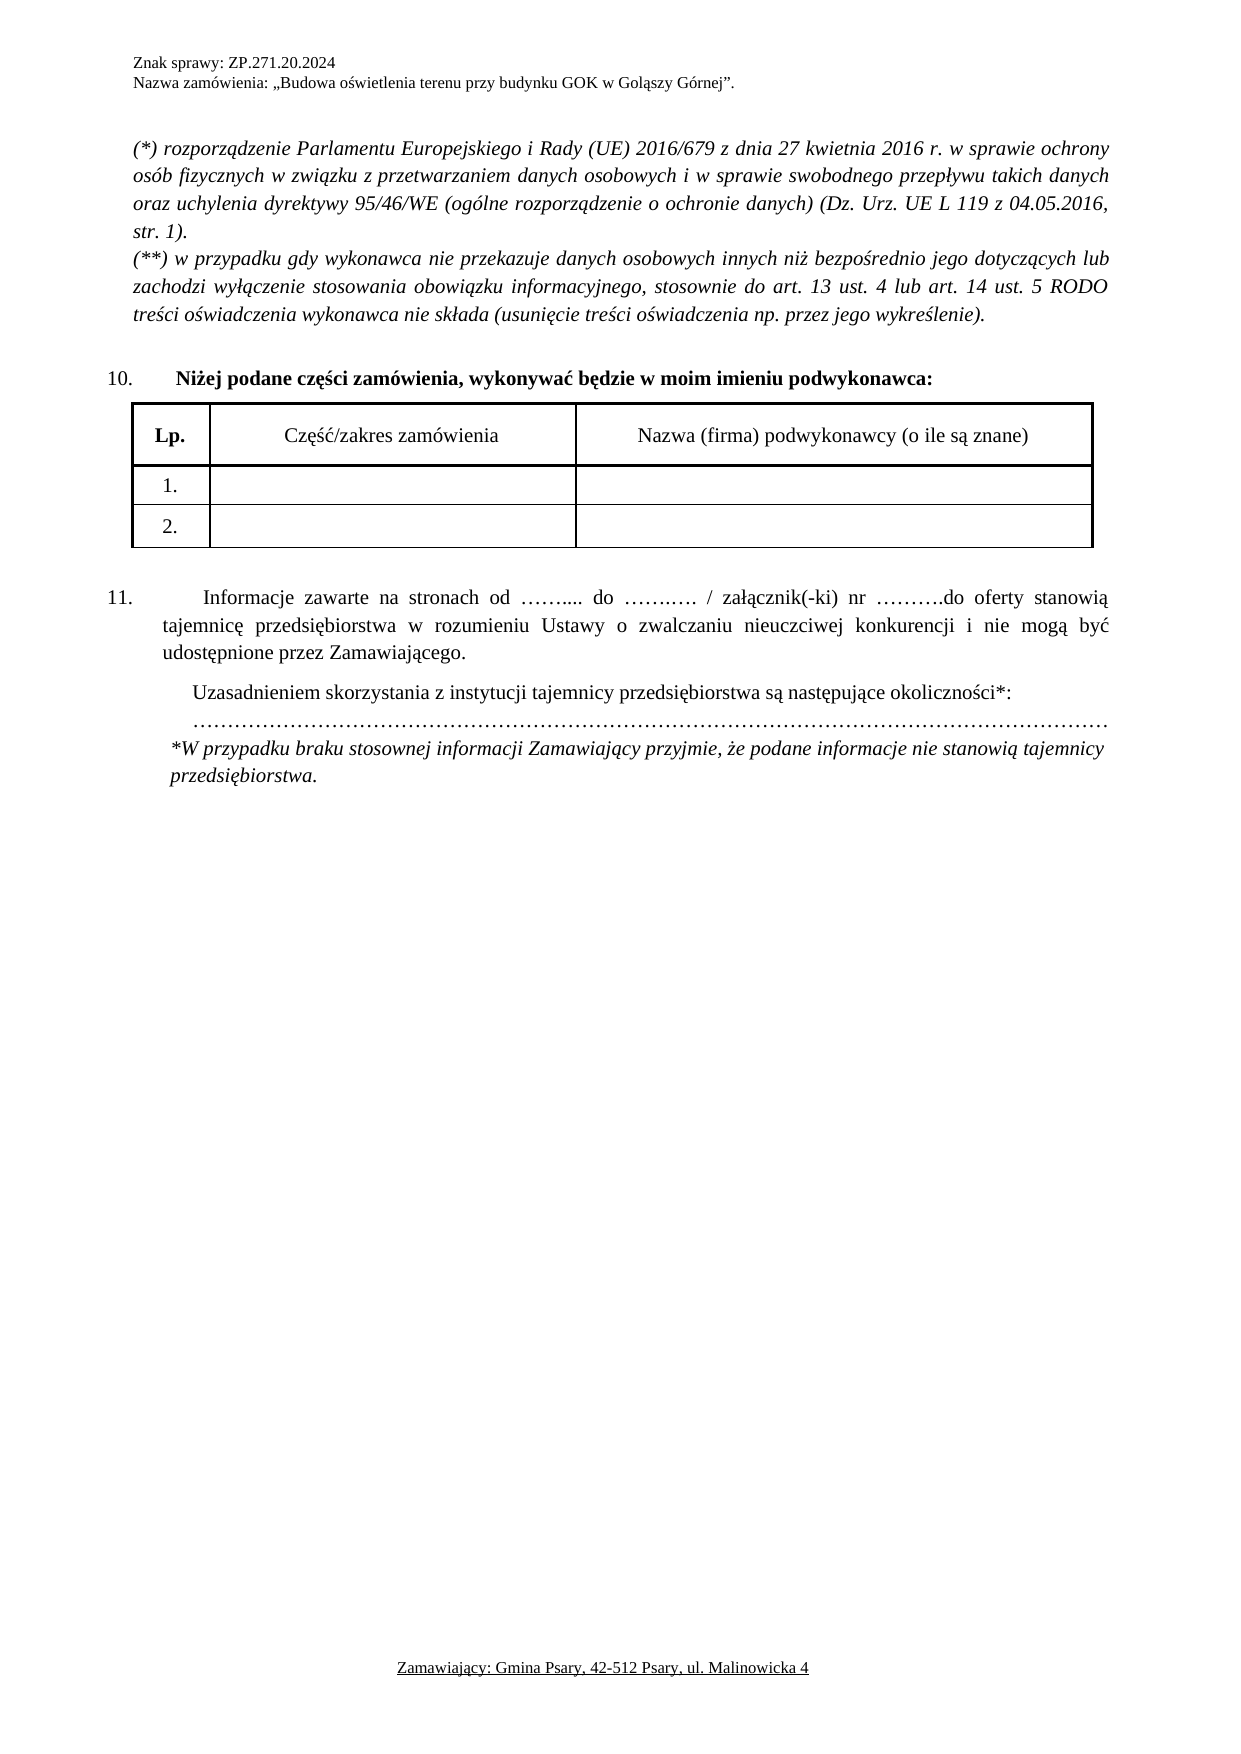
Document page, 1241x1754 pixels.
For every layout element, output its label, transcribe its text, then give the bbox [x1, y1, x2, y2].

table_header Lp. [134, 405, 209, 464]
list Informacje zawarte na stronach od …….... do …….…. / załącznik(-ki) nr ……….do oferty stanowią tajemnicę przedsiębiorstwa w rozumieniu Ustawy o zwalczaniu nieuczciwej konkurencji i nie mogą być udostępnione przez Zamawiającego. [133, 585, 1110, 664]
text *W przypadku braku stosownej informacji Zamawiający przyjmie, że podane informacje nie stanowią tajemnicy przedsiębiorstwa. [170, 736, 1110, 787]
table_cell 2. [134, 505, 209, 547]
text (*) rozporządzenie Parlamentu Europejskiego i Rady (UE) 2016/679 z dnia 27 kwietnia 2016 r. w sprawie ochrony osób fizycznych w związku z przetwarzaniem danych osobowych i w sprawie swobodnego przepływu takich danych oraz uchylenia dyrektywy 95/46/WE (ogólne rozporządzenie o ochronie danych) (Dz. Urz. UE L 119 z 04.05.2016, str. 1). [133, 136, 1110, 243]
list Niżej podane części zamówienia, wykonywać będzie w moim imieniu podwykonawca: [133, 366, 1110, 390]
table_header Nazwa (firma) podwykonawcy (o ile są znane) [577, 405, 1091, 464]
table_cell [211, 467, 575, 504]
table_cell 1. [134, 467, 209, 504]
table_cell [577, 467, 1091, 504]
text …………………………………………………………………………………………………………………… [192, 708, 1110, 732]
table_header Część/zakres zamówienia [211, 405, 575, 464]
table_cell [577, 505, 1091, 547]
text (**) w przypadku gdy wykonawca nie przekazuje danych osobowych innych niż bezpośrednio jego dotyczących lub zachodzi wyłączenie stosowania obowiązku informacyjnego, stosownie do art. 13 ust. 4 lub art. 14 ust. 5 RODO treści oświadczenia wykonawca nie składa (usunięcie treści oświadczenia np. przez jego wykreślenie). [133, 246, 1110, 326]
text Uzasadnieniem skorzystania z instytucji tajemnicy przedsiębiorstwa są następujące okoliczności*: [133, 680, 1110, 704]
table_cell [211, 505, 575, 547]
